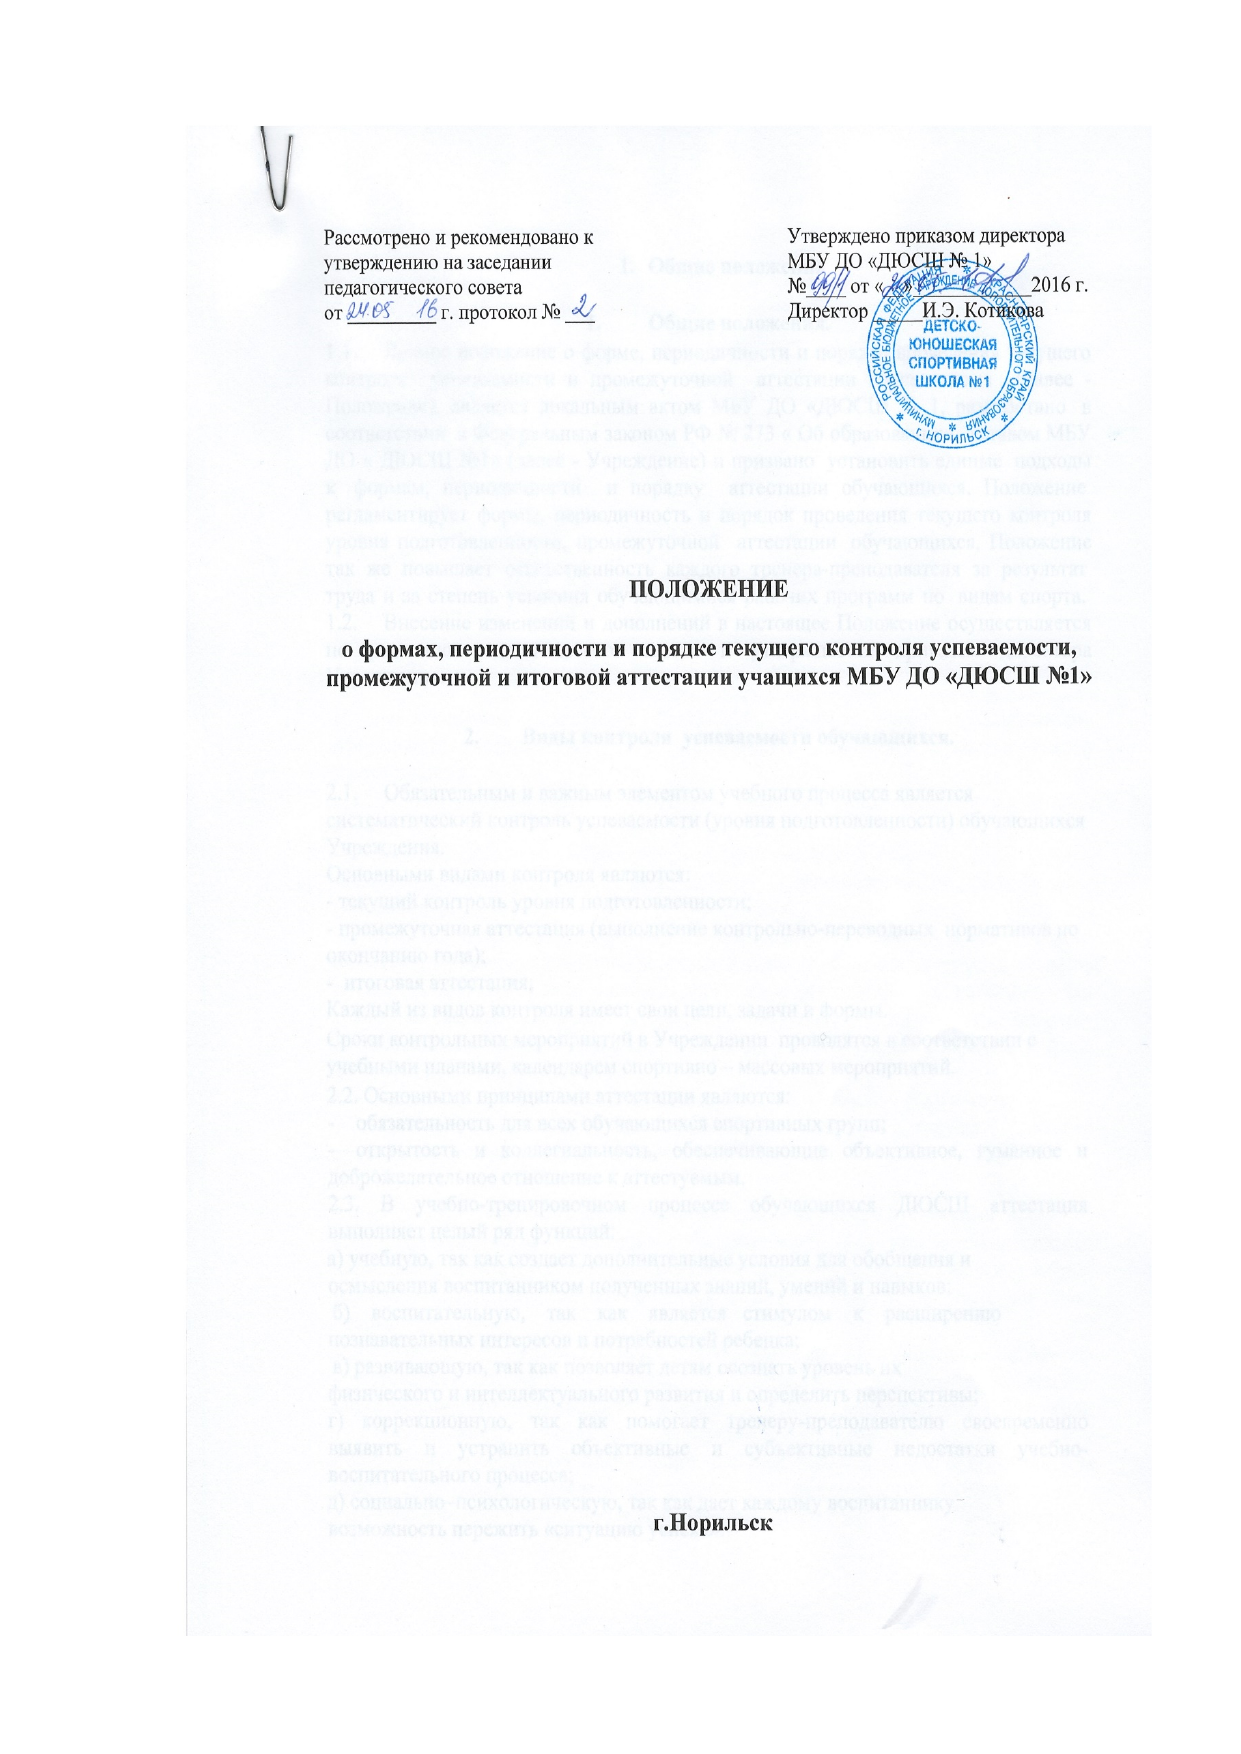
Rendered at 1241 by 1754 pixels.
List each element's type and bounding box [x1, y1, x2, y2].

picture [177, 118, 1152, 1636]
